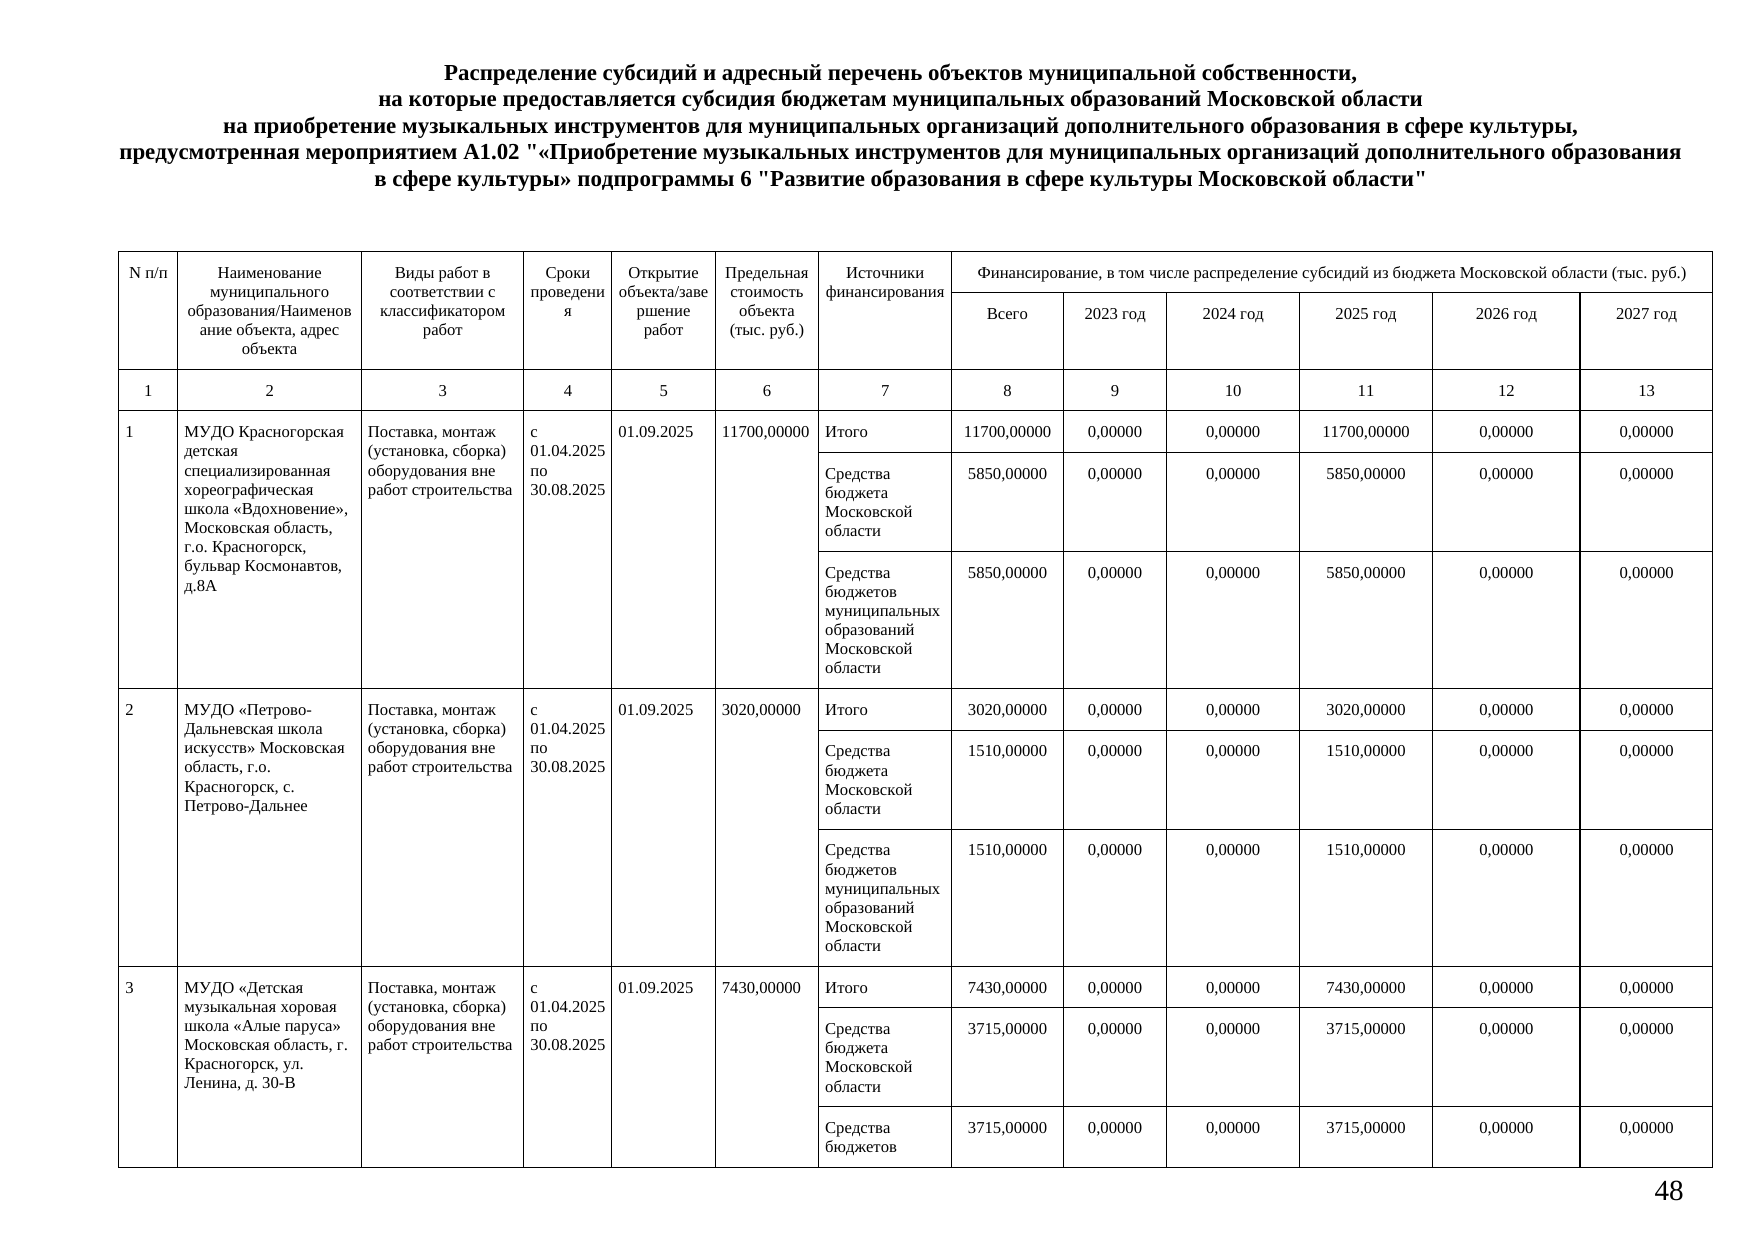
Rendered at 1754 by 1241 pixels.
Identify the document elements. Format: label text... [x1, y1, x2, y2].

table_cell 5 [612, 370, 715, 410]
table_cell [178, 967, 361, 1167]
title на приобретение музыкальных инструментов для муниципальных организаций дополнительного образования в сфере культуры, [118, 112, 1683, 138]
table_cell Поставка, монтаж (установка, сборка) оборудования вне работ строительства [362, 689, 523, 966]
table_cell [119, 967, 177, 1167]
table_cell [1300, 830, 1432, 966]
table_cell 8 [952, 370, 1063, 410]
title предусмотренная мероприятием A1.02 "«Приобретение музыкальных инструментов для муниципальных организаций дополнительного образования в сфере культуры» подпрограммы 6 "Развитие образования в сфере культуры Московской области" [118, 138, 1683, 191]
table_cell 01.09.2025 [612, 689, 715, 966]
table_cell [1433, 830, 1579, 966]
table_header Финансирование, в том числе распределение субсидий из бюджета Московской области (тыс. руб.) [952, 252, 1712, 292]
table_cell 2023 год [1064, 293, 1166, 369]
table_cell 11700,00000 [1300, 411, 1432, 452]
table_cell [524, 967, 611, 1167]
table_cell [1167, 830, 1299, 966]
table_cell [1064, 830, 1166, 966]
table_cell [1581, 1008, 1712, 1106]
table_cell Средства бюджета Московской области [819, 453, 951, 551]
table_cell 10 [1167, 370, 1299, 410]
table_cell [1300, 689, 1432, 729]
table_cell 0,00000 [1064, 411, 1166, 452]
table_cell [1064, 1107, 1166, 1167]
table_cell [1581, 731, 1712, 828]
table_cell 0,00000 [1064, 453, 1166, 551]
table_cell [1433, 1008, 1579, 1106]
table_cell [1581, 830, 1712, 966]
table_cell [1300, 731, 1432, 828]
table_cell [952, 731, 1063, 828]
table_cell 1 [119, 370, 177, 410]
table_cell 2026 год [1433, 293, 1579, 369]
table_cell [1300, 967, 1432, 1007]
table_cell Итого [819, 689, 951, 729]
table_cell 3020,00000 [716, 689, 818, 966]
table_cell 3020,00000 [952, 689, 1063, 729]
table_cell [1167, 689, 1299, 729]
table_cell МУДО Красногорская детская специализированная хореографическая школа «Вдохновение», Московская область, г.о. Красногорск, бульвар Космонавтов, д.8А [178, 411, 361, 688]
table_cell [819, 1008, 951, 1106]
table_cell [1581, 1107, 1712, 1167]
table_cell Поставка, монтаж (установка, сборка) оборудования вне работ строительства [362, 411, 523, 688]
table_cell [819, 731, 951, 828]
table_cell 2027 год [1581, 293, 1712, 369]
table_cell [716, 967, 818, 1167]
table_cell 0,00000 [1581, 411, 1712, 452]
table_cell 7 [819, 370, 951, 410]
table_header N п/п [119, 252, 177, 369]
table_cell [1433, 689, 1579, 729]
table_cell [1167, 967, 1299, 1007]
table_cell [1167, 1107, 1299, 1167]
table_cell 0,00000 [1581, 552, 1712, 688]
table_header Виды работ в соответствии с классификатором работ [362, 252, 523, 369]
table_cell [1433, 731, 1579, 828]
table_header Открытие объекта/завершение работ [612, 252, 715, 369]
table_cell 2 [178, 370, 361, 410]
table_cell 0,00000 [1167, 552, 1299, 688]
table_cell 2024 год [1167, 293, 1299, 369]
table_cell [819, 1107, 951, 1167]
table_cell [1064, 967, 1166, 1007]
table_cell 13 [1581, 370, 1712, 410]
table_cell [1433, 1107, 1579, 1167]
table_cell 2 [119, 689, 177, 966]
table_cell МУДО «Петрово-Дальневская школа искусств» Московская область, г.о. Красногорск, с. Петрово-Дальнее [178, 689, 361, 966]
table_cell c 01.04.2025 по 30.08.2025 [524, 689, 611, 966]
table_header Сроки проведения [524, 252, 611, 369]
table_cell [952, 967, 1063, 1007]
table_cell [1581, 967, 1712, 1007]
table_cell 0,00000 [1433, 411, 1579, 452]
table_cell Средства бюджетов муниципальных образований Московской области [819, 552, 951, 688]
table_cell 1 [119, 411, 177, 688]
table_cell 5850,00000 [952, 552, 1063, 688]
table_cell 11700,00000 [716, 411, 818, 688]
table_header Наименование муниципального образования/Наименование объекта, адрес объекта [178, 252, 361, 369]
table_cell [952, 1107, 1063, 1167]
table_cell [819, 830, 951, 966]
table_cell 5850,00000 [1300, 552, 1432, 688]
table_cell 9 [1064, 370, 1166, 410]
table_cell Всего [952, 293, 1063, 369]
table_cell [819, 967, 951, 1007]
table_cell 2025 год [1300, 293, 1432, 369]
table_cell 6 [716, 370, 818, 410]
table_cell 11 [1300, 370, 1432, 410]
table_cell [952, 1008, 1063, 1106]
table_cell 11700,00000 [952, 411, 1063, 452]
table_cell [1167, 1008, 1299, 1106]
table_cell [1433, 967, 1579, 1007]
title на которые предоставляется субсидия бюджетам муниципальных образований Московской области [118, 86, 1683, 112]
table_cell 0,00000 [1433, 453, 1579, 551]
table_cell 01.09.2025 [612, 411, 715, 688]
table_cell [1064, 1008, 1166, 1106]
table_cell 0,00000 [1167, 453, 1299, 551]
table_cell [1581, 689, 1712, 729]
table_cell 5850,00000 [952, 453, 1063, 551]
title Распределение субсидий и адресный перечень объектов муниципальной собственности, [118, 59, 1683, 86]
table_cell 0,00000 [1167, 411, 1299, 452]
table_cell 0,00000 [1433, 552, 1579, 688]
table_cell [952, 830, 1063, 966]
table_cell 0,00000 [1064, 552, 1166, 688]
table_cell 0,00000 [1581, 453, 1712, 551]
table_header Источники финансирования [819, 252, 951, 369]
table_cell c 01.04.2025 по 30.08.2025 [524, 411, 611, 688]
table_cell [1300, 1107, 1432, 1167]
table_cell Итого [819, 411, 951, 452]
table_cell 0,00000 [1064, 689, 1166, 729]
table_cell 3 [362, 370, 523, 410]
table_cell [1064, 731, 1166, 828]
table_cell 5850,00000 [1300, 453, 1432, 551]
table_cell 4 [524, 370, 611, 410]
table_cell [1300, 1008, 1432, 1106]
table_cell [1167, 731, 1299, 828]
table_cell 12 [1433, 370, 1579, 410]
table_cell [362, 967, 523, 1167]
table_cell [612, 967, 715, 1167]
table_header Предельная стоимость объекта (тыс. руб.) [716, 252, 818, 369]
